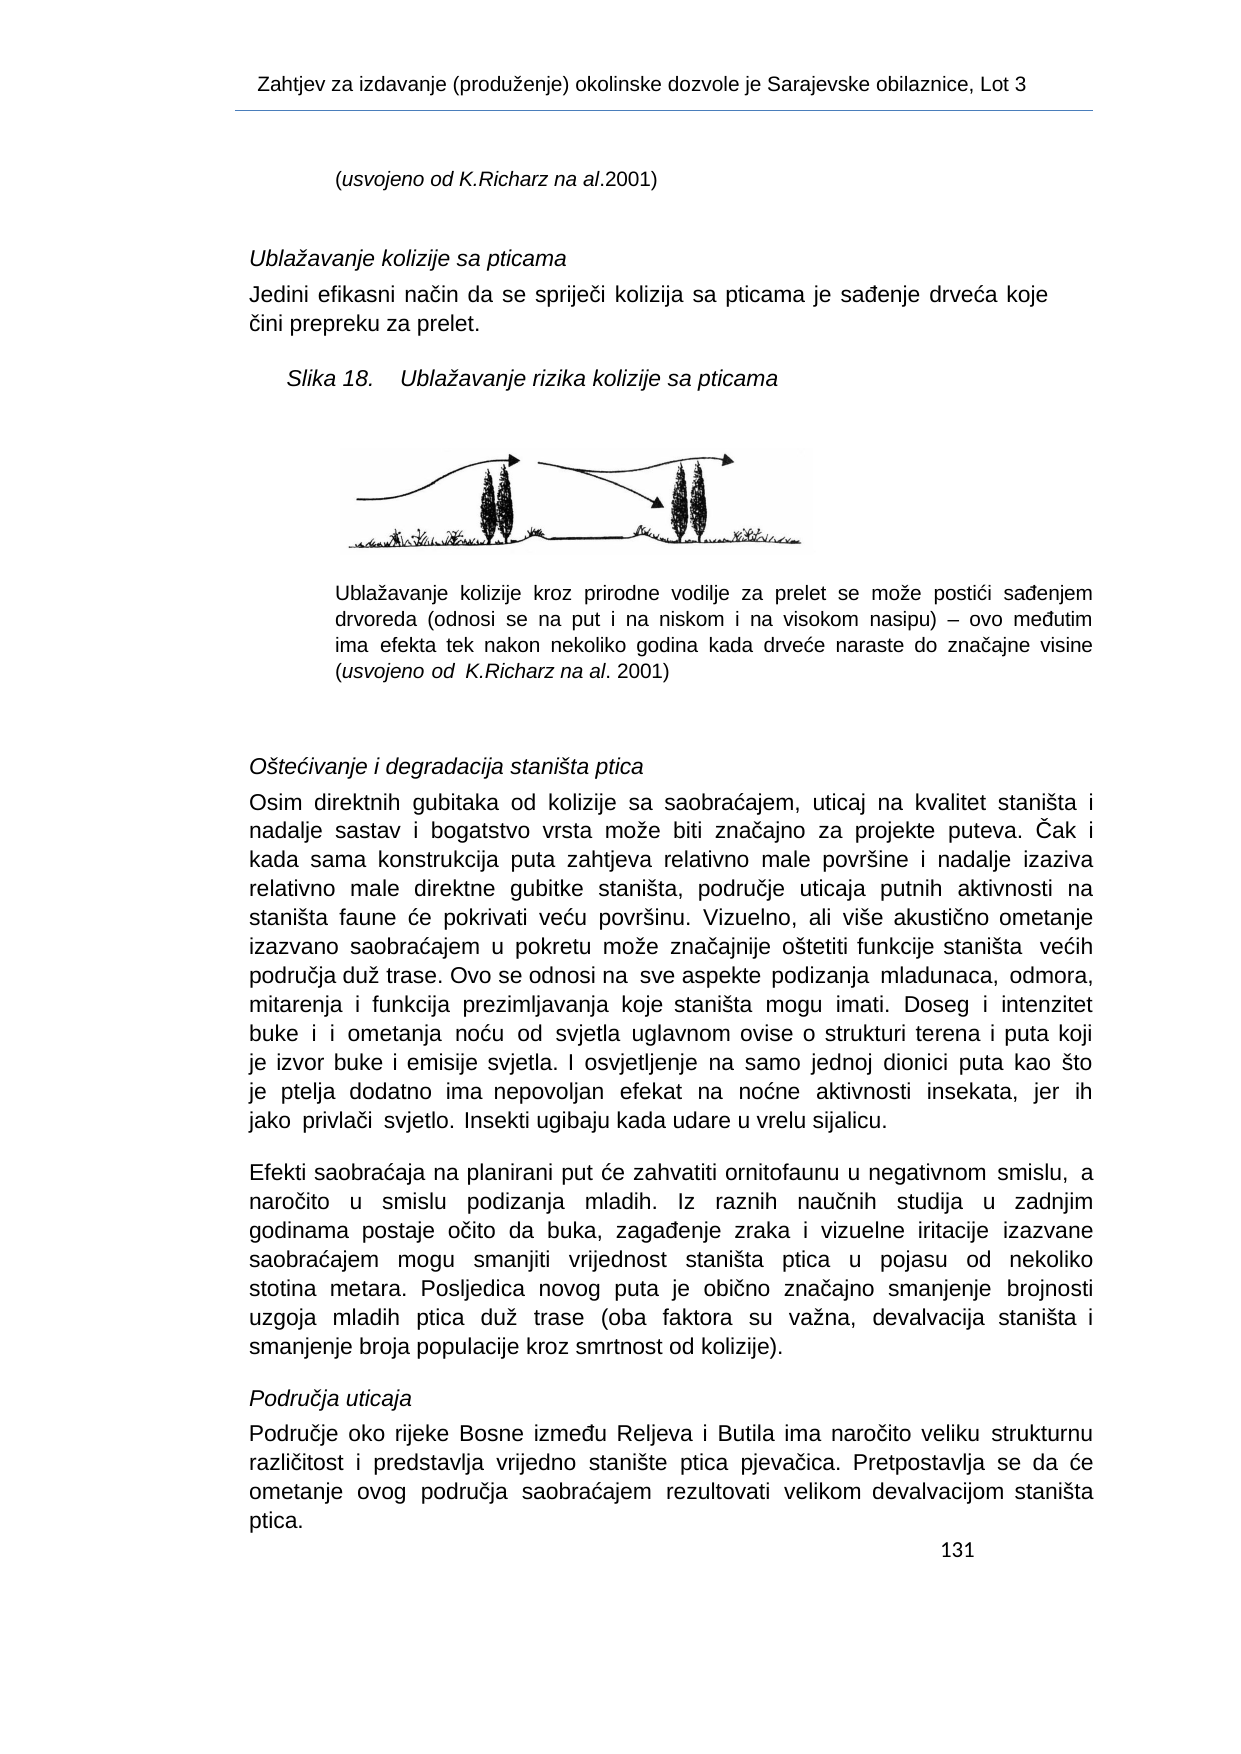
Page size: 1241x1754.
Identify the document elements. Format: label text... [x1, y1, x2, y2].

text Jedini efikasni način da se spriječi kolizija sa pticama je sađenje drveća koje [249, 281, 1109, 307]
text Ublažavanje kolizije kroz prirodne vodilje za prelet se može postići sađenjem drvoreda (odnosi se na put i na niskom i na visokom nasipu) – ovo međutim ima efekta tek nakon nekoliko godina kada drveće naraste do značajne visine (usvojeno od K.Richarz na al. 2001) [335, 581, 1093, 683]
text Efekti saobraćaja na planirani put će zahvatiti ornitofaunu u negativnom smislu, a naročito u smislu podizanja mladih. Iz raznih naučnih studija u zadnjim godinama postaje očito da buka, zagađenje zraka i vizuelne iritacije izazvane saobraćajem mogu smanjiti vrijednost staništa ptica u pojasu od nekoliko stotina metara. Posljedica novog puta je obično značajno smanjenje brojnosti uzgoja mladih ptica duž trase (oba faktora su važna, devalvacija staništa i smanjenje broja populacije kroz smrtnost od kolizije). [249, 1159, 1093, 1359]
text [335, 167, 1093, 191]
text Područja uticaja [249, 1385, 1109, 1411]
text čini prepreku za prelet. [249, 310, 1109, 336]
text Ublažavanje kolizije sa pticama [249, 245, 1109, 272]
text Ublažavanje rizika kolizije sa pticama [286, 365, 1109, 392]
text Oštećivanje i degradacija staništa ptica [249, 753, 1109, 779]
text Područje oko rijeke Bosne između Reljeva i Butila ima naročito veliku strukturnu različitost i predstavlja vrijedno stanište ptica pjevačica. Pretpostavlja se da će ometanje ovog područja saobraćajem rezultovati velikom devalvacijom staništa ptica. [249, 1420, 1093, 1533]
picture [340, 448, 816, 555]
text Osim direktnih gubitaka od kolizije sa saobraćajem, uticaj na kvalitet staništa i nadalje sastav i bogatstvo vrsta može biti značajno za projekte puteva. Čak i kada sama konstrukcija puta zahtjeva relativno male površine i nadalje izaziva relativno male direktne gubitke staništa, područje uticaja putnih aktivnosti na staništa faune će pokrivati veću površinu. Vizuelno, ali više akustično ometanje izazvano saobraćajem u pokretu može značajnije oštetiti funkcije staništa većih područja duž trase. Ovo se odnosi na sve aspekte podizanja mladunaca, odmora, mitarenja i funkcija prezimljavanja koje staništa mogu imati. Doseg i intenzitet buke i i ometanja noću od svjetla uglavnom ovise o strukturi terena i puta koji je izvor buke i emisije svjetla. I osvjetljenje na samo jednoj dionici puta kao što je ptelja dodatno ima nepovoljan efekat na noćne aktivnosti insekata, jer ih jako privlači svjetlo. Insekti ugibaju kada udare u vrelu sijalicu. [249, 788, 1093, 1133]
